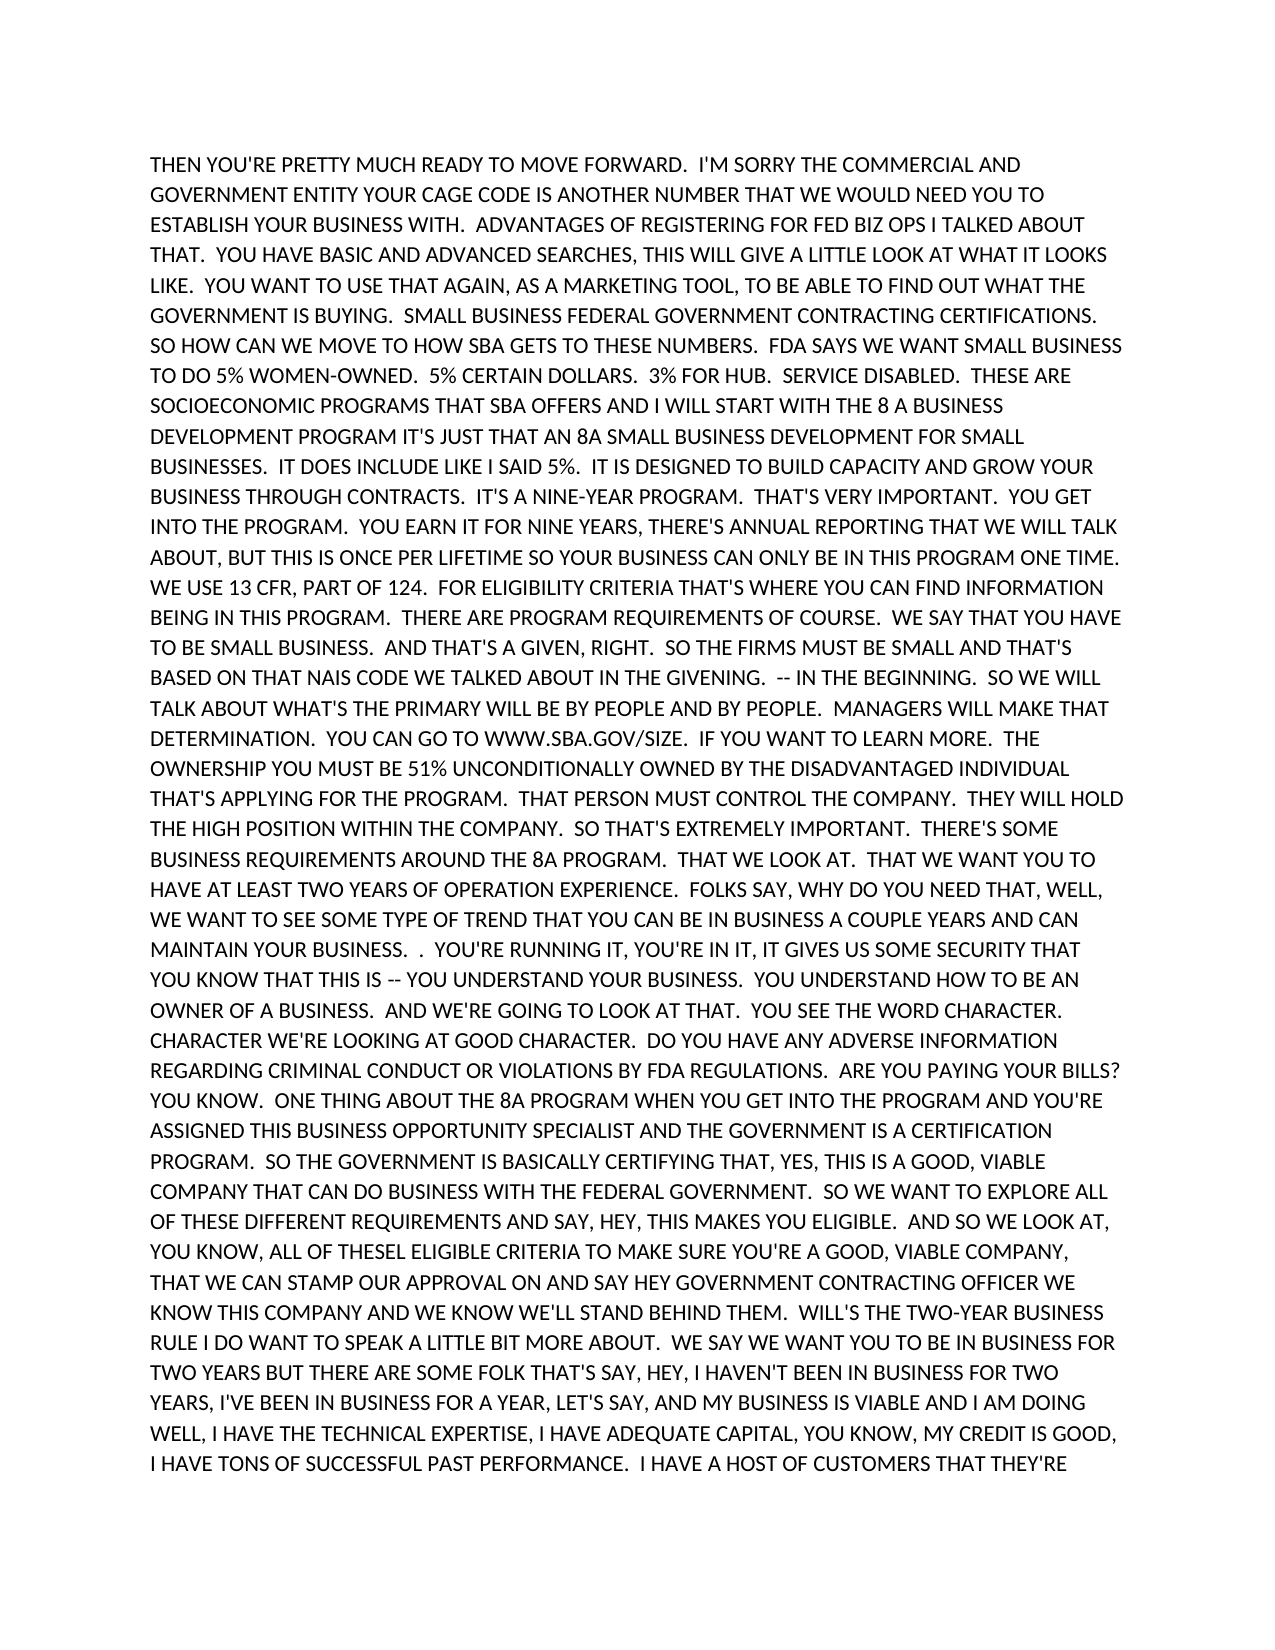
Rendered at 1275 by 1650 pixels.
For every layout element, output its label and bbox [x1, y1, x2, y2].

text [150, 150, 1125, 1477]
